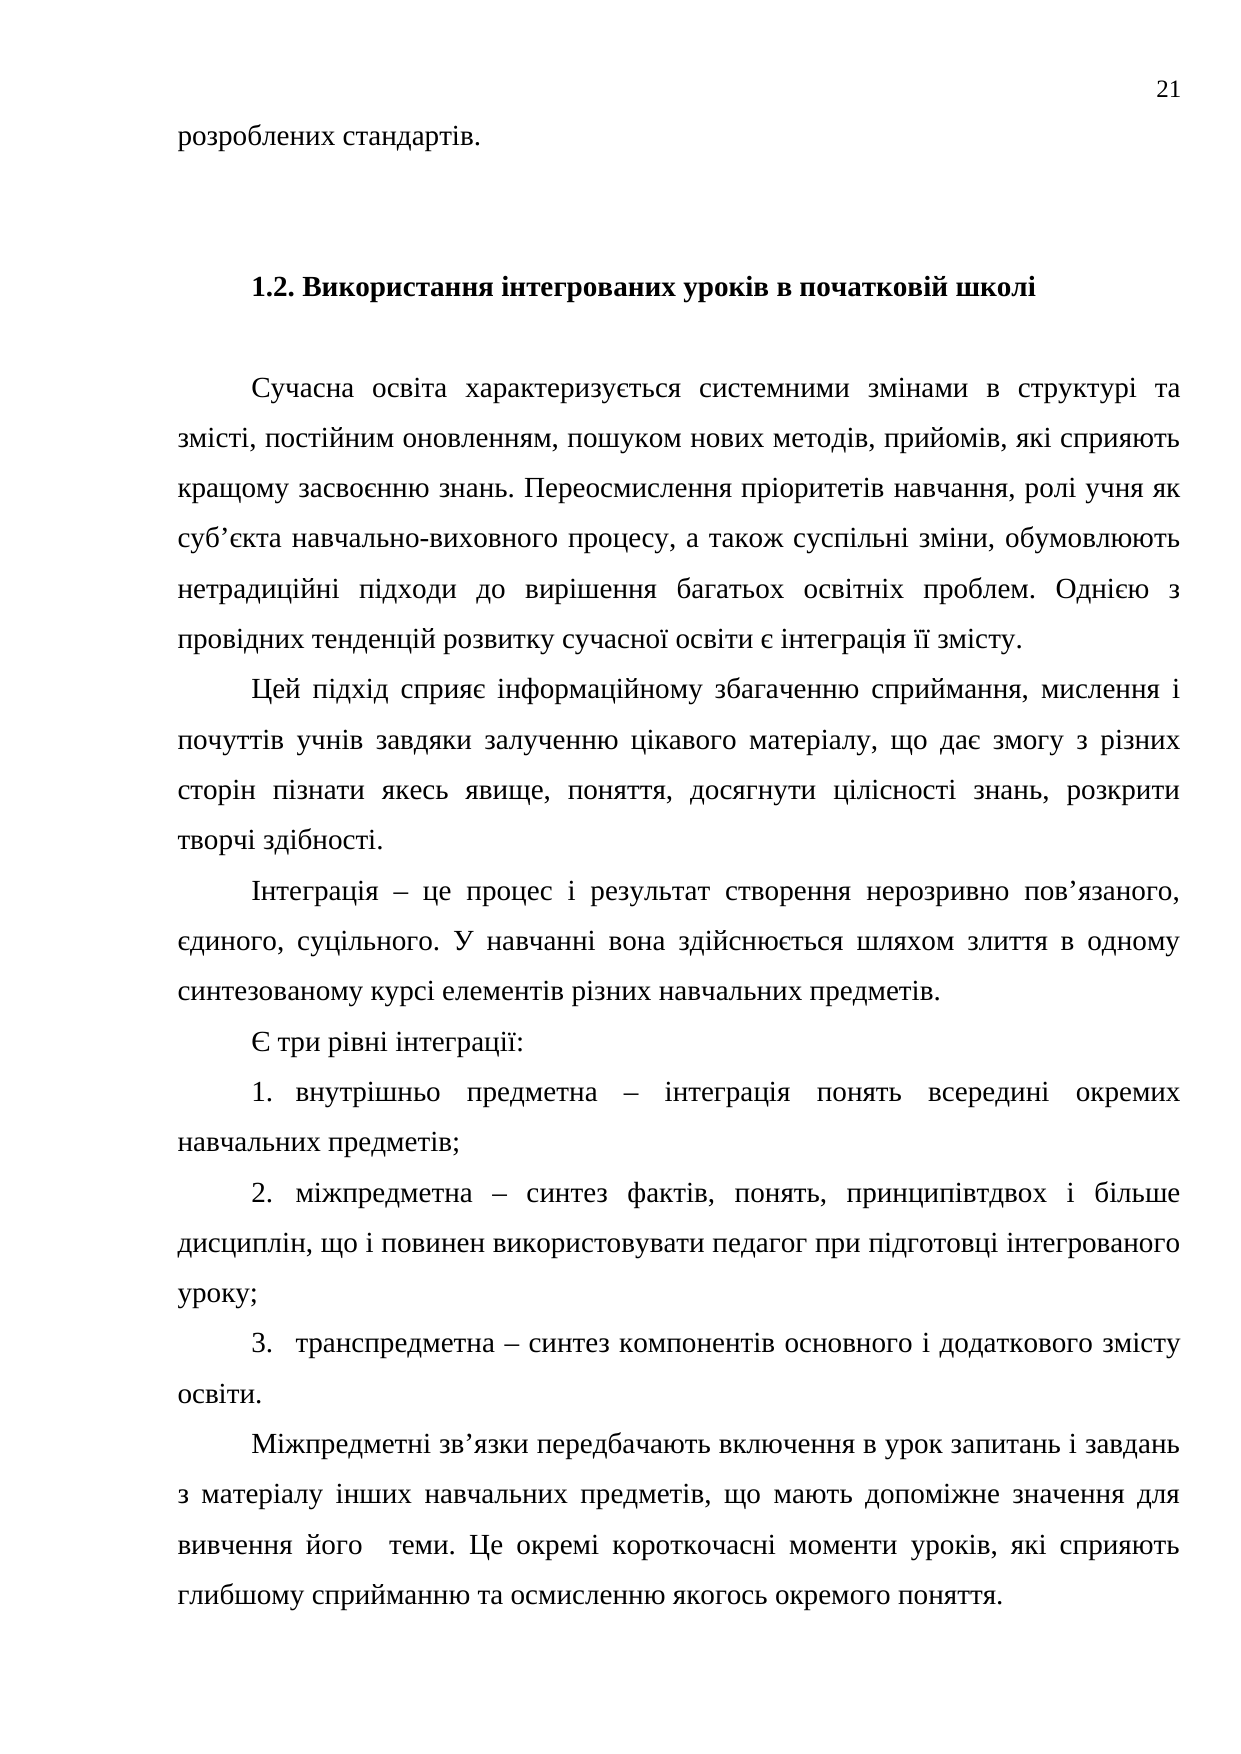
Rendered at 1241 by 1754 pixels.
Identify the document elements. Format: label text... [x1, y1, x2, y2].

text 1.2. Використання інтегрованих уроків в початковій школі [177, 269, 1181, 303]
text Міжпредметні зв’язки передбачають включення в урок запитань і завдань з матеріалу інших навчальних предметів, що мають допоміжне значення для вивчення його теми. Це окремі короткочасні моменти уроків, які сприяють глибшому сприйманню та осмисленню якогось окремого поняття. [177, 1426, 1181, 1611]
text 3. транспредметна – синтез компонентів основного і додаткового змісту освіти. [177, 1326, 1181, 1409]
text 1. внутрішньо предметна – інтеграція понять всередині окремих навчальних предметів; [177, 1074, 1181, 1158]
text 2. міжпредметна – синтез фактів, понять, принципівтдвох і більше дисциплін, що і повинен використовувати педагог при підготовці інтегрованого уроку; [177, 1175, 1181, 1309]
text Цей підхід сприяє інформаційному збагаченню сприймання, мислення і почуттів учнів завдяки залученню цікавого матеріалу, що дає змогу з різних сторін пізнати якесь явище, поняття, досягнути цілісності знань, розкрити творчі здібності. [177, 672, 1181, 856]
text Інтеграція – це процес і результат створення нерозривно пов’язаного, єдиного, суцільного. У навчанні вона здійснюється шляхом злиття в одному синтезованому курсі елементів різних навчальних предметів. [177, 873, 1181, 1007]
text Сучасна освіта характеризується системними змінами в структурі та змісті, постійним оновленням, пошуком нових методів, прийомів, які сприяють кращому засвоєнню знань. Переосмислення пріоритетів навчання, ролі учня як суб’єкта навчально-виховного процесу, а також суспільні зміни, обумовлюють нетрадиційні підходи до вирішення багатьох освітніх проблем. Однією з провідних тенденцій розвитку сучасної освіти є інтеграція її змісту. [177, 370, 1181, 655]
text Є три рівні інтеграції: [177, 1024, 1181, 1057]
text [177, 118, 1181, 152]
